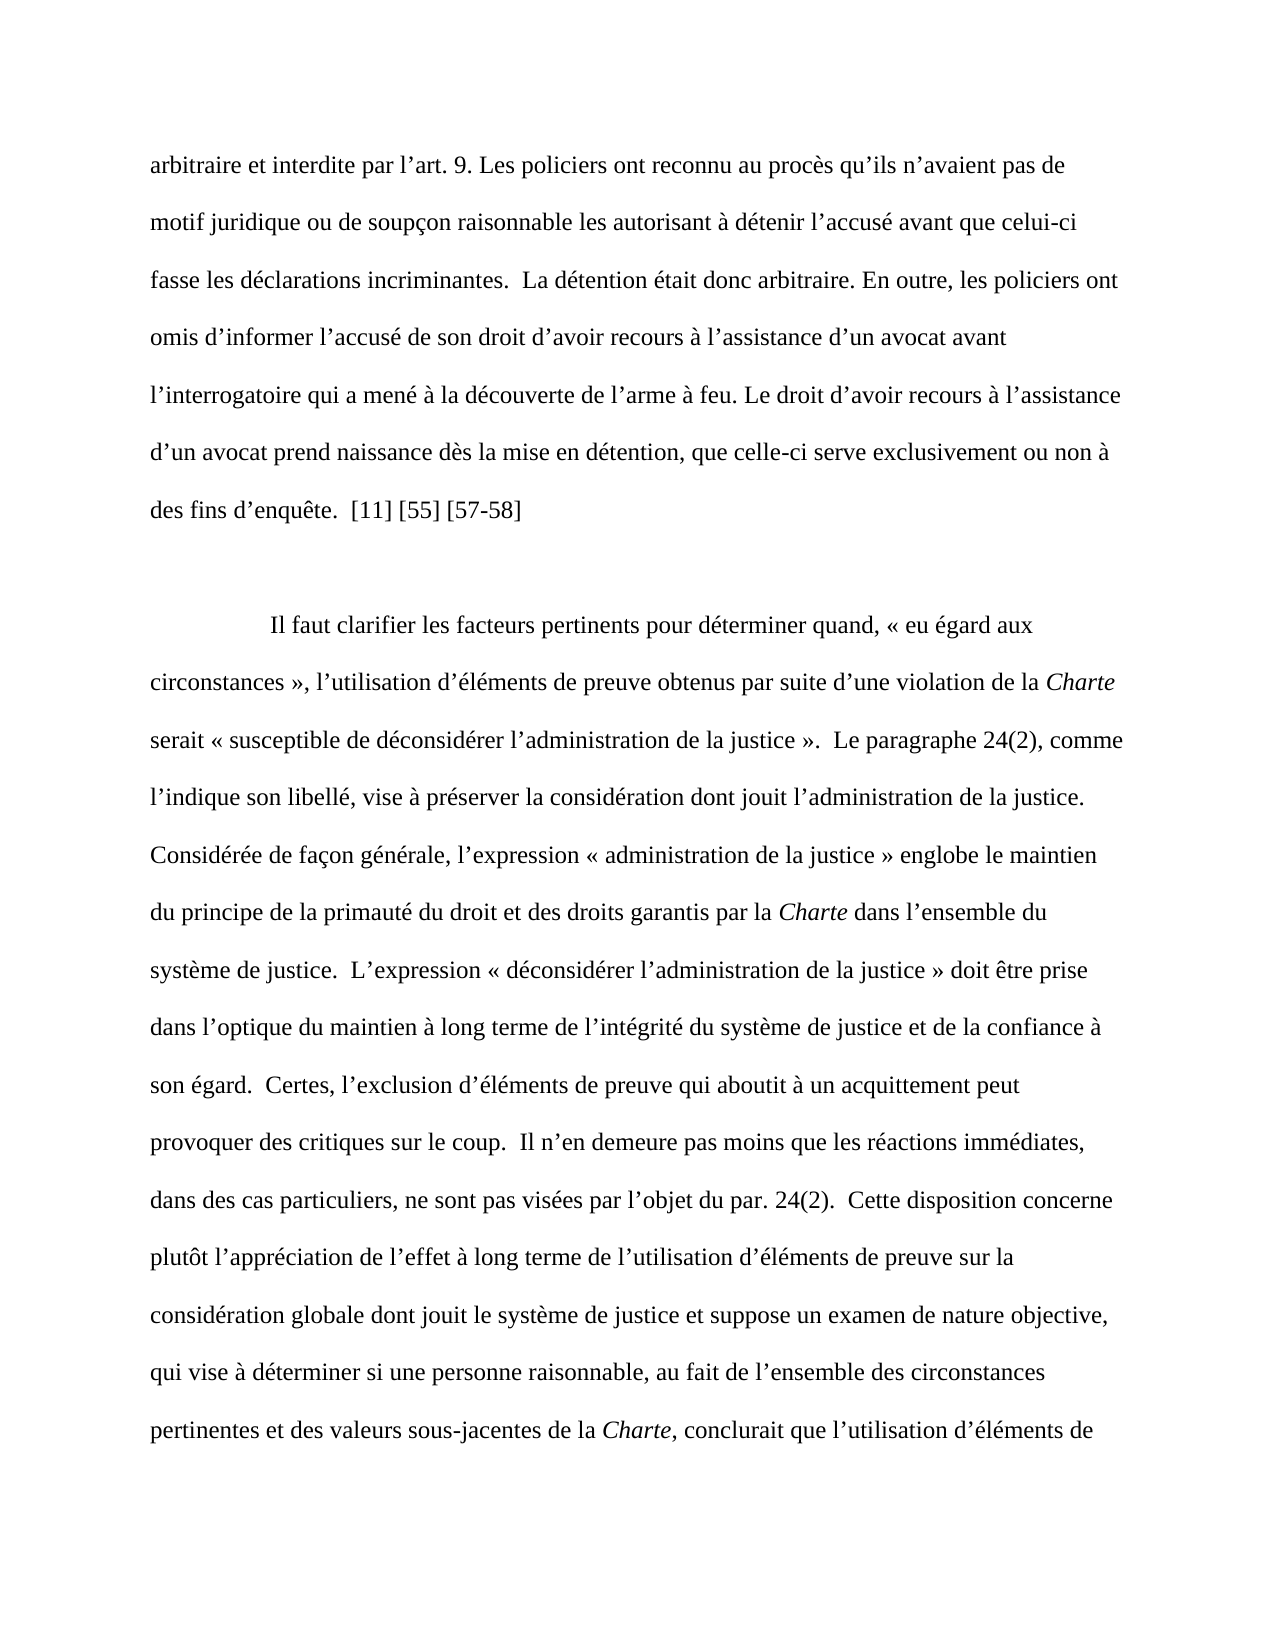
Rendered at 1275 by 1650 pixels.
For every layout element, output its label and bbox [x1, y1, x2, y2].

text [150, 610, 1125, 1444]
text [150, 150, 1125, 524]
